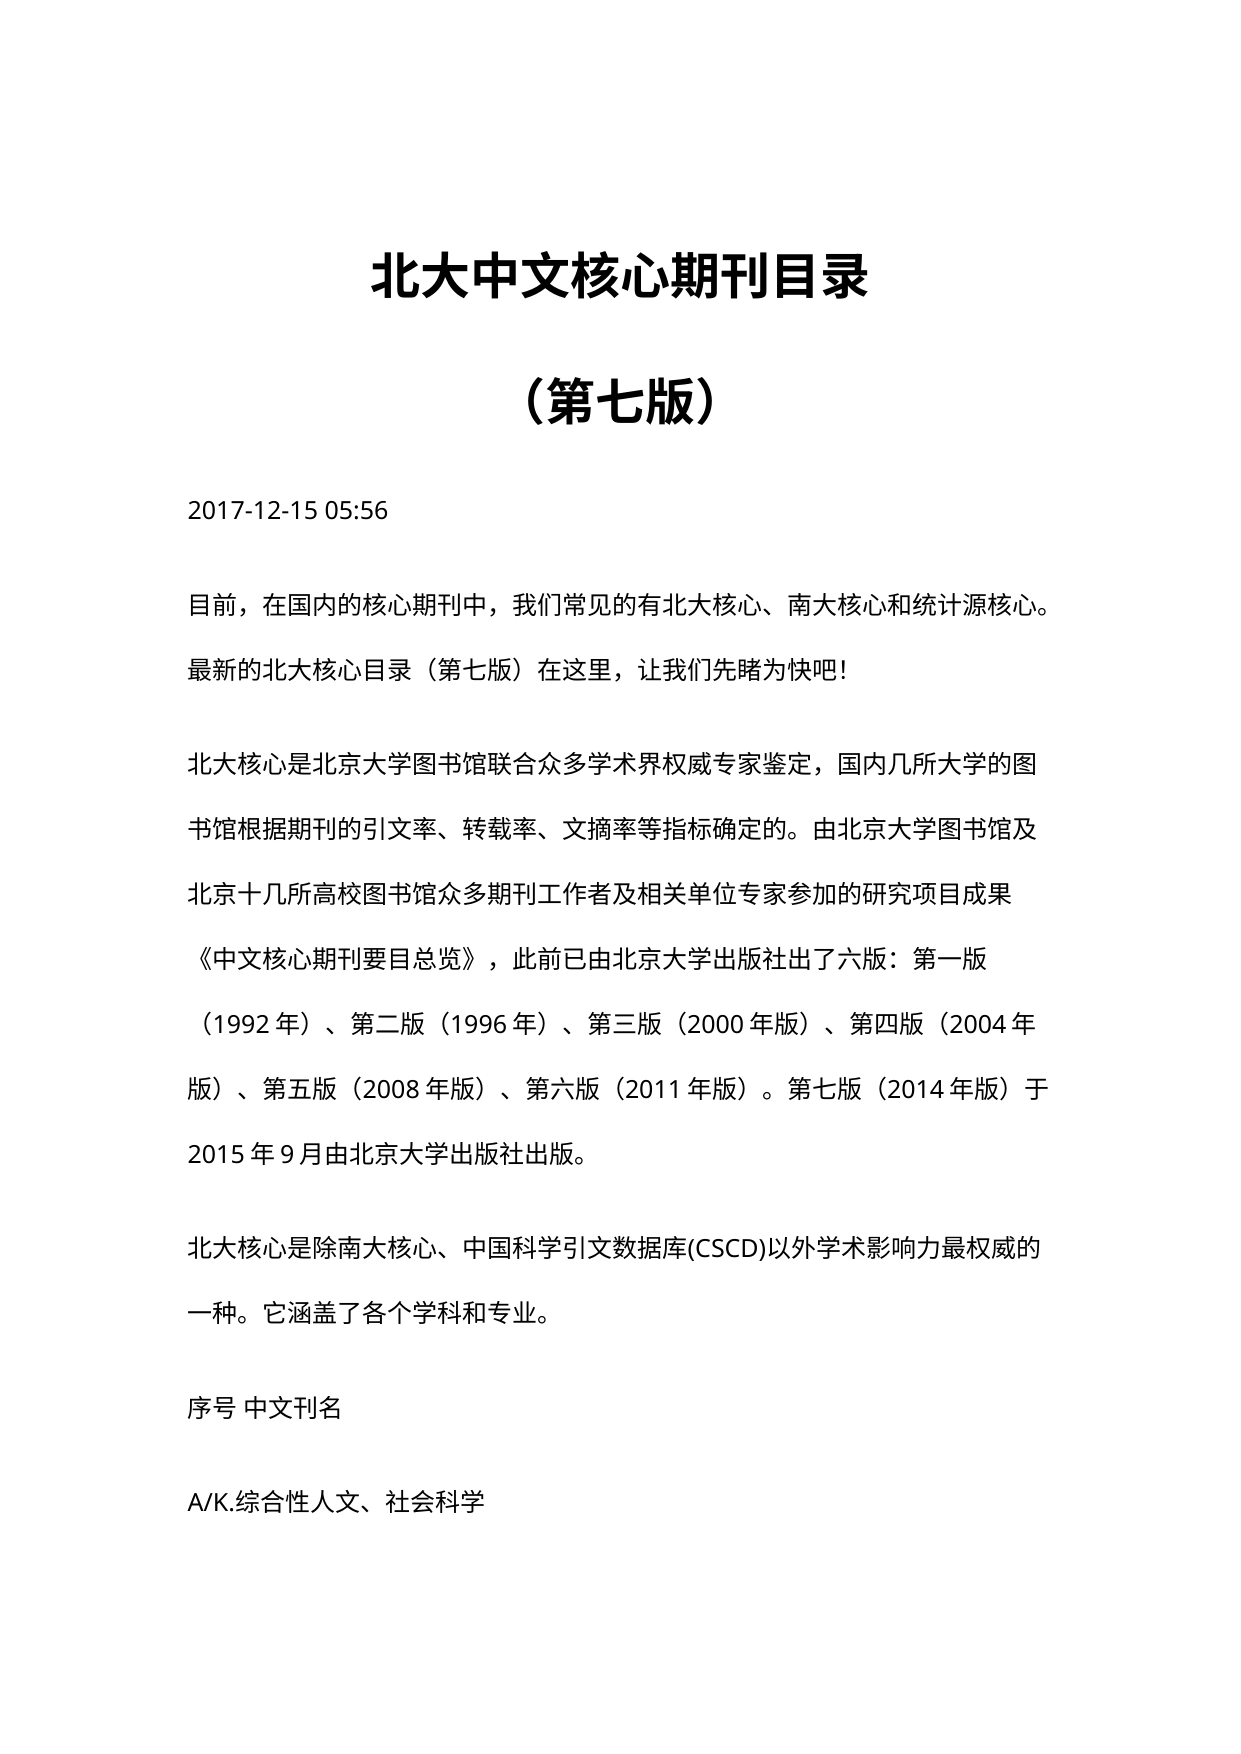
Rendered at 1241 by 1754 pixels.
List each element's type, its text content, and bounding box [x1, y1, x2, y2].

text （第七版） [187, 350, 1053, 448]
text 目前，在国内的核心期刊中，我们常见的有北大核心、南大核心和统计源核心。最新的北大核心目录（第七版）在这里，让我们先睹为快吧！ [187, 571, 1053, 701]
text 2017-12-15 05:56 [187, 477, 1053, 542]
text 北大核心是除南大核心、中国科学引文数据库(CSCD)以外学术影响力最权威的一种。它涵盖了各个学科和专业。 [187, 1214, 1053, 1344]
text 序号 中文刊名 [187, 1374, 1053, 1439]
text A/K.综合性人文、社会科学 [187, 1468, 1053, 1533]
text 北大核心是北京大学图书馆联合众多学术界权威专家鉴定，国内几所大学的图书馆根据期刊的引文率、转载率、文摘率等指标确定的。由北京大学图书馆及北京十几所高校图书馆众多期刊工作者及相关单位专家参加的研究项目成果《中文核心期刊要目总览》，此前已由北京大学出版社出了六版：第一版（1992年）、第二版（1996年）、第三版（2000年版）、第四版（2004年版）、第五版（2008年版）、第六版（2011年版）。第七版（2014年版）于2015年9月由北京大学出版社出版。 [187, 730, 1053, 1185]
text 北大中文核心期刊目录 [187, 224, 1053, 321]
